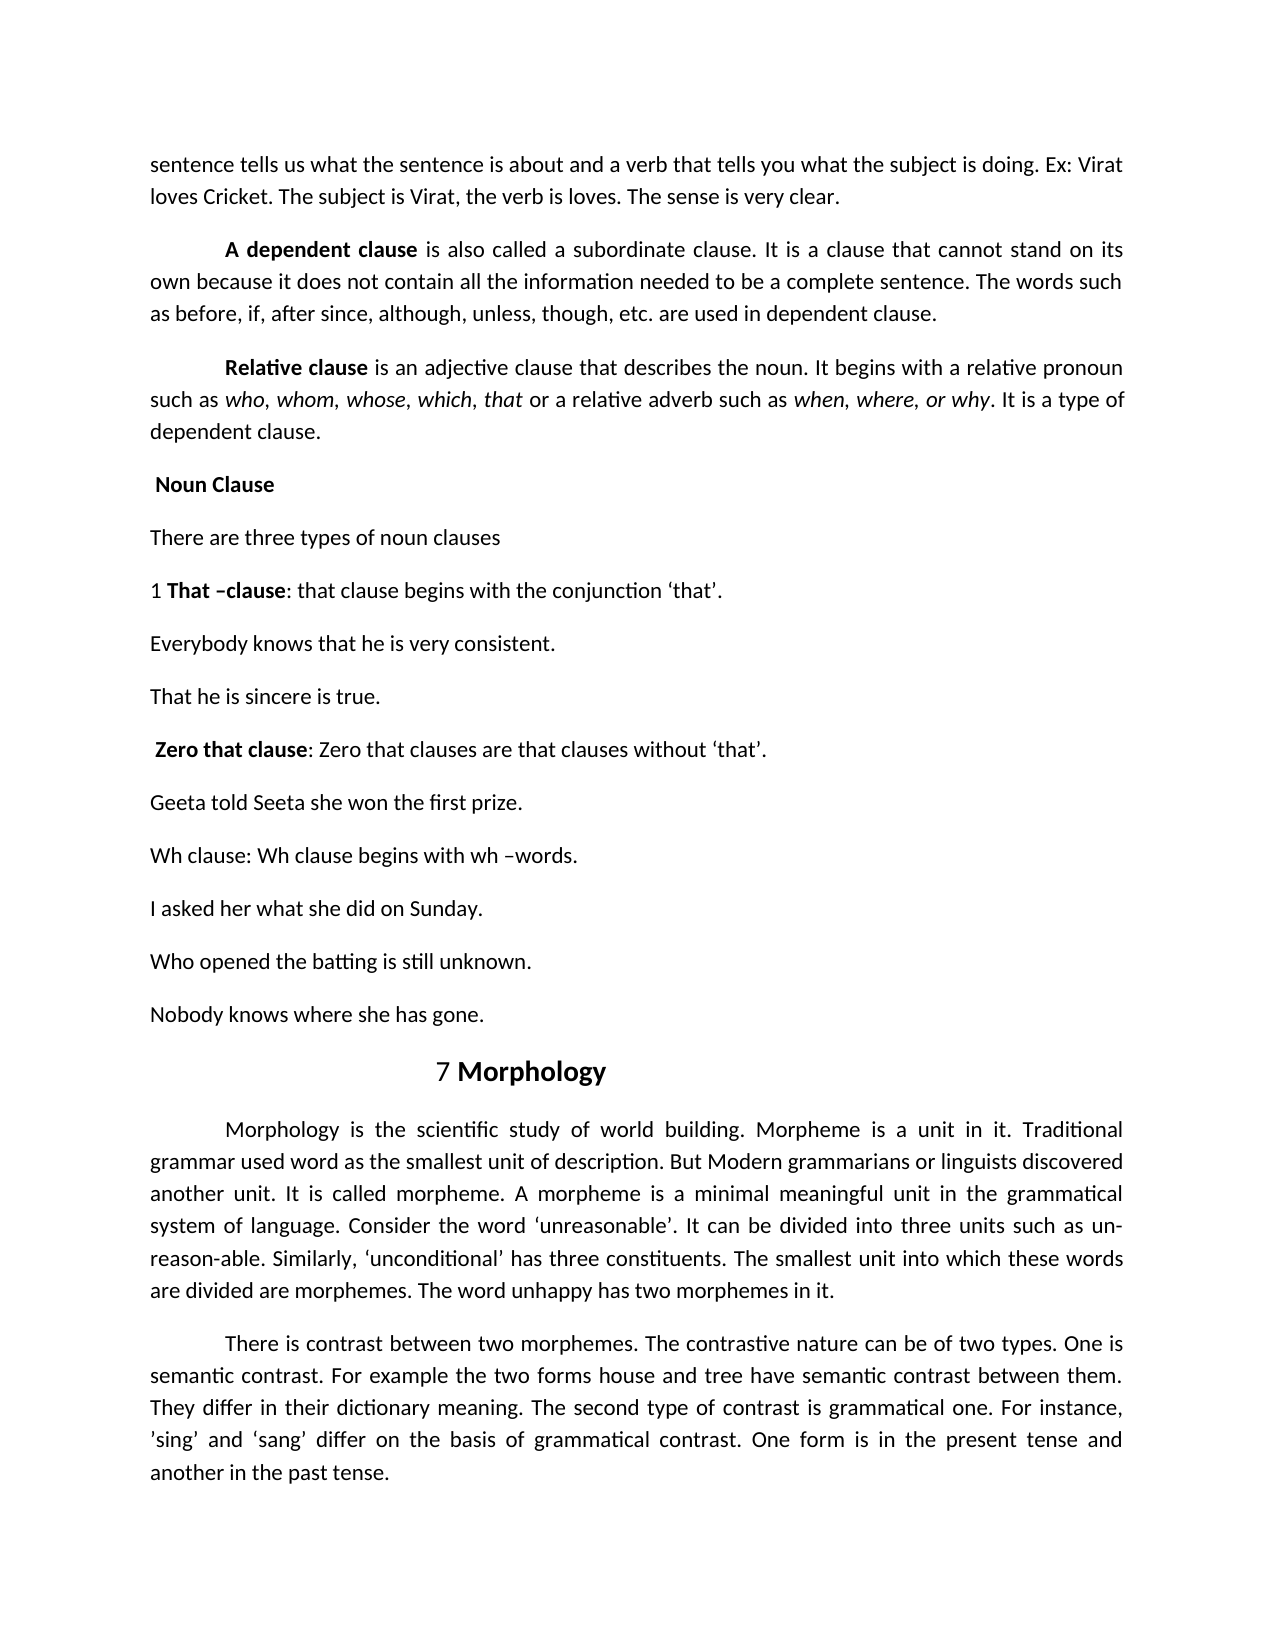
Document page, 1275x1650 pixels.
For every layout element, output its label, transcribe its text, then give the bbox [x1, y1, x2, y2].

text That he is sincere is true. [150, 682, 1125, 710]
text Zero that clause: Zero that clauses are that clauses without ‘that’. [150, 735, 1125, 763]
text Who opened the batting is still unknown. [150, 947, 1125, 975]
text I asked her what she did on Sunday. [150, 894, 1125, 922]
text Morphology is the scientific study of world building. Morpheme is a unit in it. Traditional grammar used word as the smallest unit of description. But Modern grammarians or linguists discovered another unit. It is called morpheme. A morpheme is a minimal meaningful unit in the grammatical system of language. Consider the word ‘unreasonable’. It can be divided into three units such as un-reason-able. Similarly, ‘unconditional’ has three constituents. The smallest unit into which these words are divided are morphemes. The word unhappy has two morphemes in it. [150, 1115, 1125, 1304]
text Geeta told Seeta she won the first prize. [150, 788, 1125, 816]
text Wh clause: Wh clause begins with wh –words. [150, 841, 1125, 869]
text There are three types of noun clauses [150, 523, 1125, 551]
text A dependent clause is also called a subordinate clause. It is a clause that cannot stand on its own because it does not contain all the information needed to be a complete sentence. The words such as before, if, after since, although, unless, though, etc. are used in dependent clause. [150, 235, 1125, 328]
text There is contrast between two morphemes. The contrastive nature can be of two types. One is semantic contrast. For example the two forms house and tree have semantic contrast between them. They differ in their dictionary meaning. The second type of contrast is grammatical one. For instance, ’sing’ and ‘sang’ differ on the basis of grammatical contrast. One form is in the present tense and another in the past tense. [150, 1329, 1125, 1486]
text Relative clause is an adjective clause that describes the noun. It begins with a relative pronoun such as who, whom, whose, which, that or a relative adverb such as when, where, or why. It is a type of dependent clause. [150, 353, 1125, 445]
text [150, 150, 1125, 210]
text 7 Morphology [150, 1053, 1125, 1089]
text Everybody knows that he is very consistent. [150, 629, 1125, 657]
text 1 That –clause: that clause begins with the conjunction ‘that’. [150, 576, 1125, 604]
text Noun Clause [150, 470, 1125, 498]
text Nobody knows where she has gone. [150, 1000, 1125, 1028]
